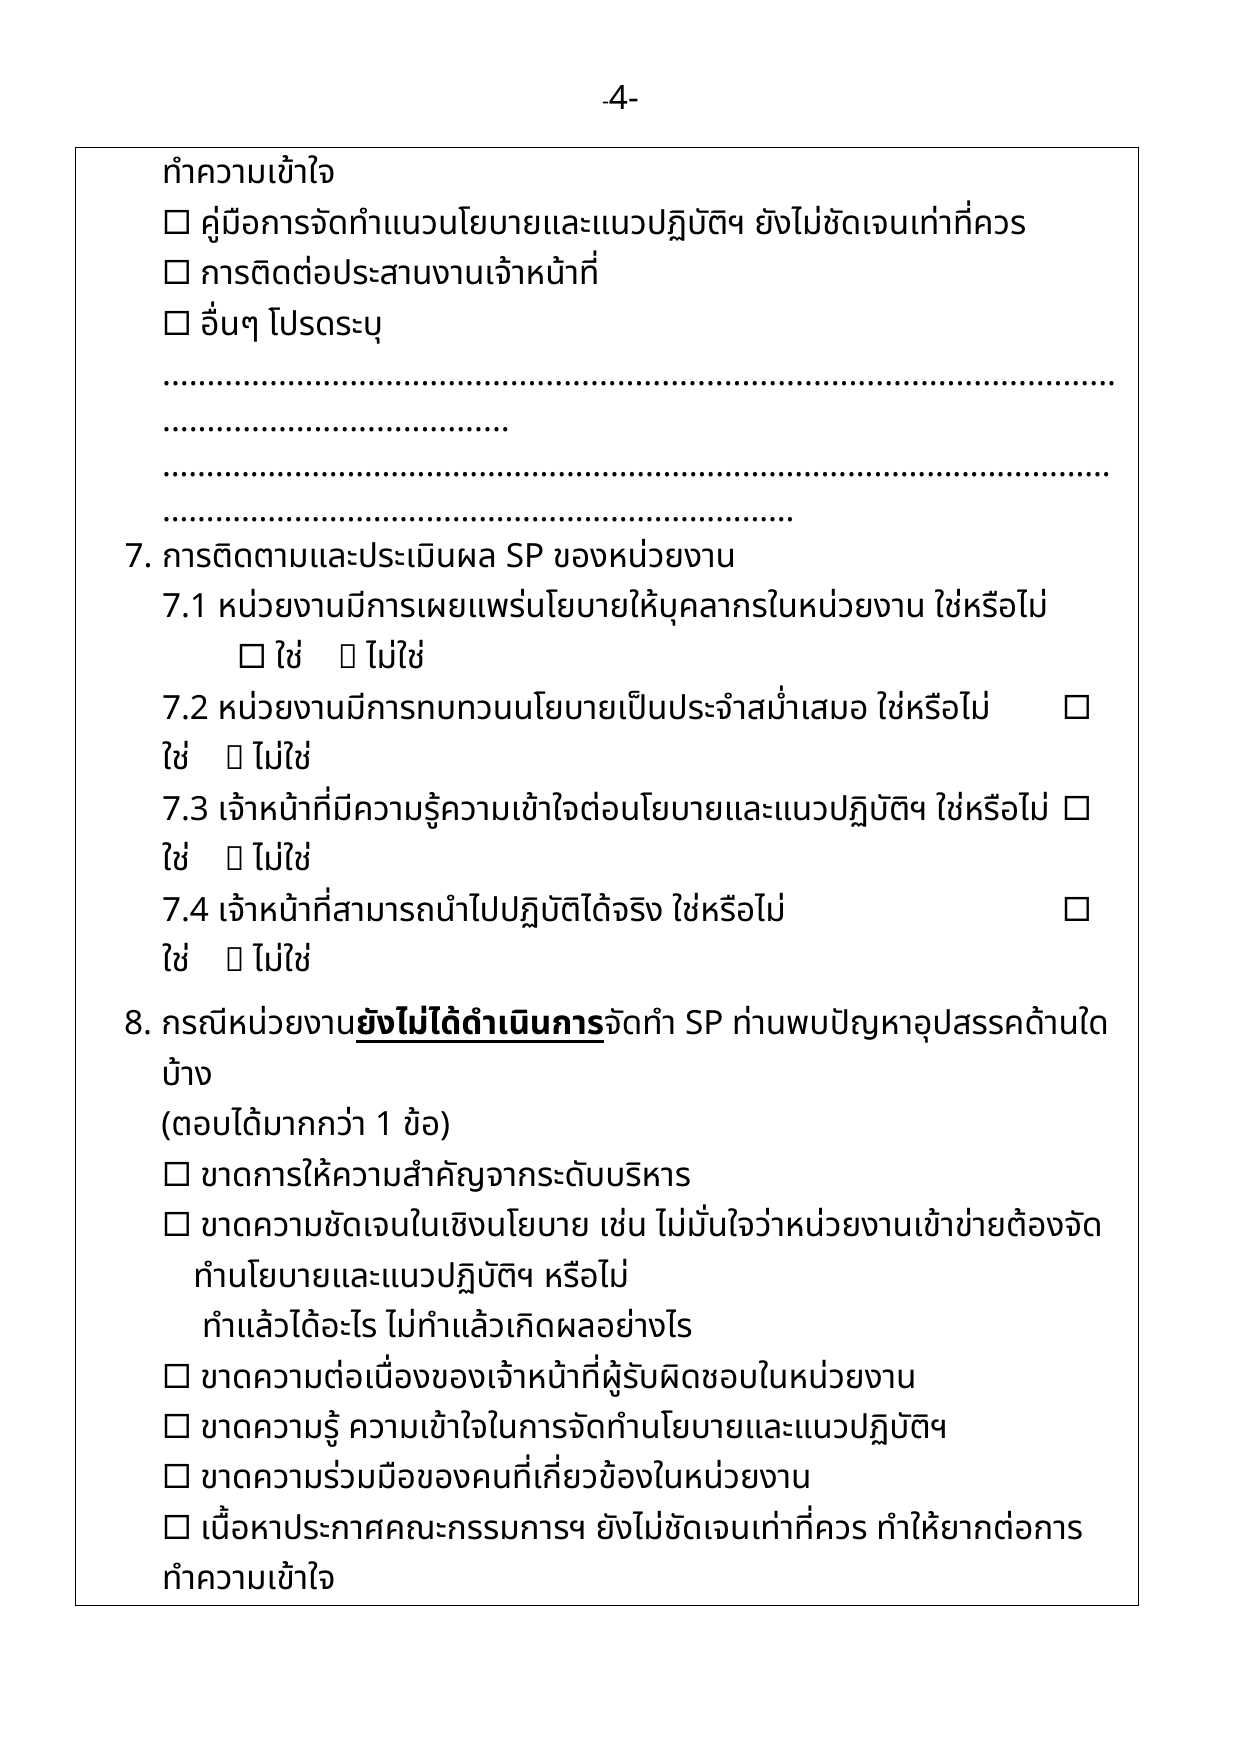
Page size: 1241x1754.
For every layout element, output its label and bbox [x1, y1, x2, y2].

table_cell [76, 148, 1138, 1605]
